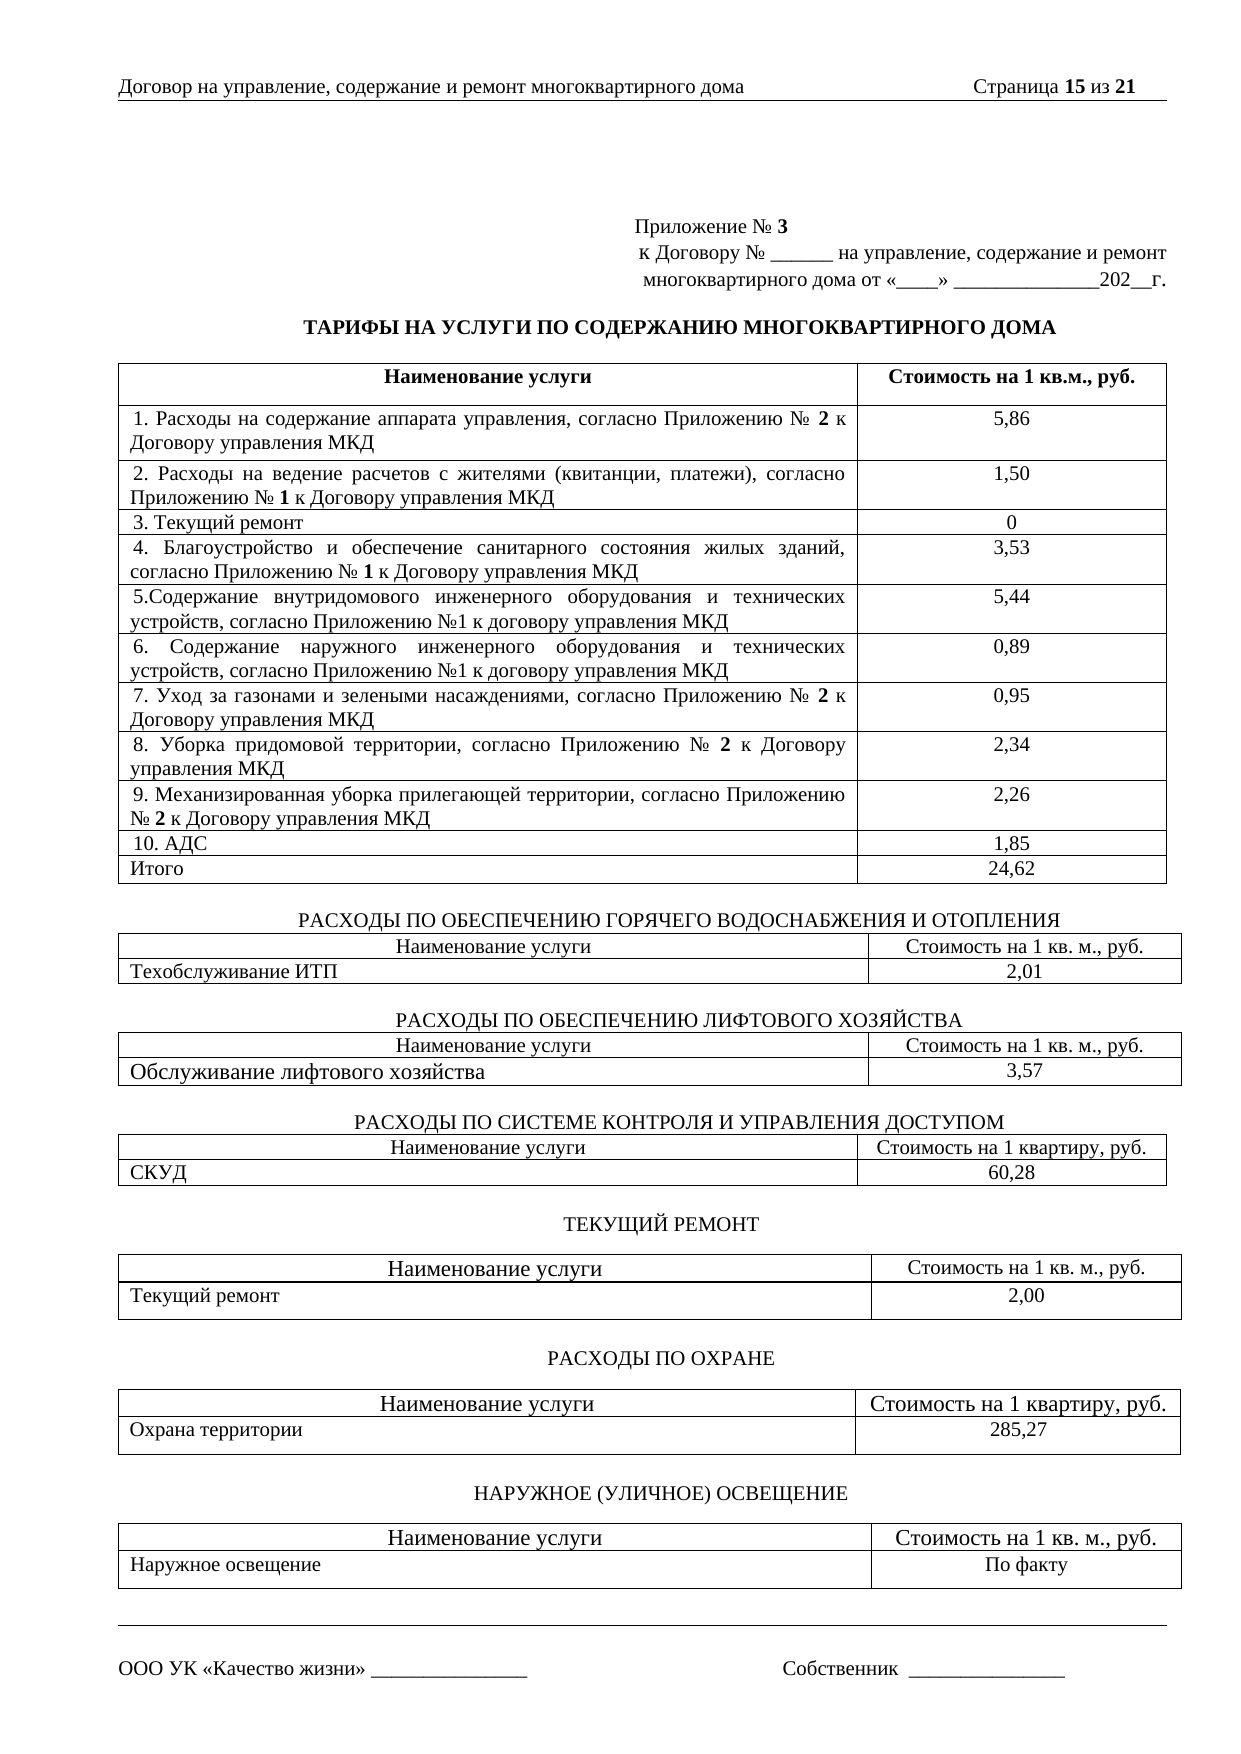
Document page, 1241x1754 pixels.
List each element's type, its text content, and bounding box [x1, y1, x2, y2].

table_cell 0,95 [858, 683, 1166, 731]
text РАСХОДЫ ПО ОБЕСПЕЧЕНИЮ ГОРЯЧЕГО ВОДОСНАБЖЕНИЯ И ОТОПЛЕНИЯ [118, 908, 1167, 932]
table_cell Охрана территории [119, 1417, 855, 1453]
table_header Наименование услуги [119, 364, 857, 405]
table_cell 0 [858, 510, 1166, 534]
table_cell 6. Содержание наружного инженерного оборудования и технических устройств, согласно Приложению №1 к договору управления МКД [119, 634, 857, 682]
table_cell По факту [872, 1551, 1181, 1588]
table_header Наименование услуги [119, 1033, 868, 1057]
table_cell 285,27 [856, 1417, 1180, 1453]
table_cell 5,44 [858, 585, 1166, 633]
table_cell 4. Благоустройство и обеспечение санитарного состояния жилых зданий, согласно Приложению № 1 к Договору управления МКД [119, 535, 857, 583]
text НАРУЖНОЕ (УЛИЧНОЕ) ОСВЕЩЕНИЕ [156, 1480, 1167, 1504]
table_header Стоимость на 1 кв. м., руб. [869, 934, 1181, 958]
table_cell Итого [119, 856, 857, 883]
table_cell 60,28 [858, 1160, 1166, 1184]
table_header Стоимость на 1 кв. м., руб. [872, 1255, 1181, 1281]
table_cell 9. Механизированная уборка прилегающей территории, согласно Приложению № 2 к Договору управления МКД [119, 781, 857, 829]
table_cell Наружное освещение [119, 1551, 871, 1588]
table_header Наименование услуги [119, 1524, 871, 1550]
table_cell 2,34 [858, 732, 1166, 780]
table_cell 5.Содержание внутридомового инженерного оборудования и технических устройств, согласно Приложению №1 к договору управления МКД [119, 585, 857, 633]
table_header Стоимость на 1 квартиру, руб. [858, 1135, 1166, 1159]
text ТАРИФЫ НА УСЛУГИ ПО СОДЕРЖАНИЮ МНОГОКВАРТИРНОГО ДОМА [118, 315, 1167, 339]
table_cell 3,57 [869, 1058, 1181, 1084]
table_header Наименование услуги [119, 1390, 855, 1416]
text РАСХОДЫ ПО ОБЕСПЕЧЕНИЮ ЛИФТОВОГО ХОЗЯЙСТВА [118, 1008, 1167, 1032]
table_cell 0,89 [858, 634, 1166, 682]
table_header Наименование услуги [119, 1255, 871, 1281]
table_cell 3,53 [858, 535, 1166, 583]
table_cell 8. Уборка придомовой территории, согласно Приложению № 2 к Договору управления МКД [119, 732, 857, 780]
table_cell 2,00 [872, 1283, 1181, 1319]
table_header Стоимость на 1 кв. м., руб. [869, 1033, 1181, 1057]
text к Договору № ______ на управление, содержание и ремонт многоквартирного дома от «____» ______________202__г. [118, 238, 1167, 291]
table_cell 10. АДС [119, 831, 857, 855]
text ТЕКУЩИЙ РЕМОНТ [156, 1211, 1167, 1236]
table_cell 1. Расходы на содержание аппарата управления, согласно Приложению № 2 к Договору управления МКД [119, 406, 857, 460]
table_cell 2. Расходы на ведение расчетов с жителями (квитанции, платежи), согласно Приложению № 1 к Договору управления МКД [119, 461, 857, 509]
table_cell 2,26 [858, 781, 1166, 829]
text РАСХОДЫ ПО СИСТЕМЕ КОНТРОЛЯ И УПРАВЛЕНИЯ ДОСТУПОМ [118, 1109, 1167, 1134]
table_cell Техобслуживание ИТП [119, 959, 868, 983]
table_header Наименование услуги [119, 1135, 857, 1159]
table_header Стоимость на 1 кв.м., руб. [858, 364, 1166, 405]
text Приложение № 3 [132, 214, 1167, 238]
table_cell 2,01 [869, 959, 1181, 983]
table_header Стоимость на 1 квартиру, руб. [856, 1390, 1180, 1416]
table_cell 1,85 [858, 831, 1166, 855]
table_cell 7. Уход за газонами и зелеными насаждениями, согласно Приложению № 2 к Договору управления МКД [119, 683, 857, 731]
table_cell 5,86 [858, 406, 1166, 460]
table_cell Текущий ремонт [119, 1283, 871, 1319]
table_cell 24,62 [858, 856, 1166, 883]
table_header Наименование услуги [119, 934, 868, 958]
table_cell Обслуживание лифтового хозяйства [119, 1058, 868, 1084]
text РАСХОДЫ ПО ОХРАНЕ [156, 1346, 1167, 1370]
table_header Стоимость на 1 кв. м., руб. [872, 1524, 1181, 1550]
table_cell 3. Текущий ремонт [119, 510, 857, 534]
table_cell СКУД [119, 1160, 857, 1184]
table_cell 1,50 [858, 461, 1166, 509]
